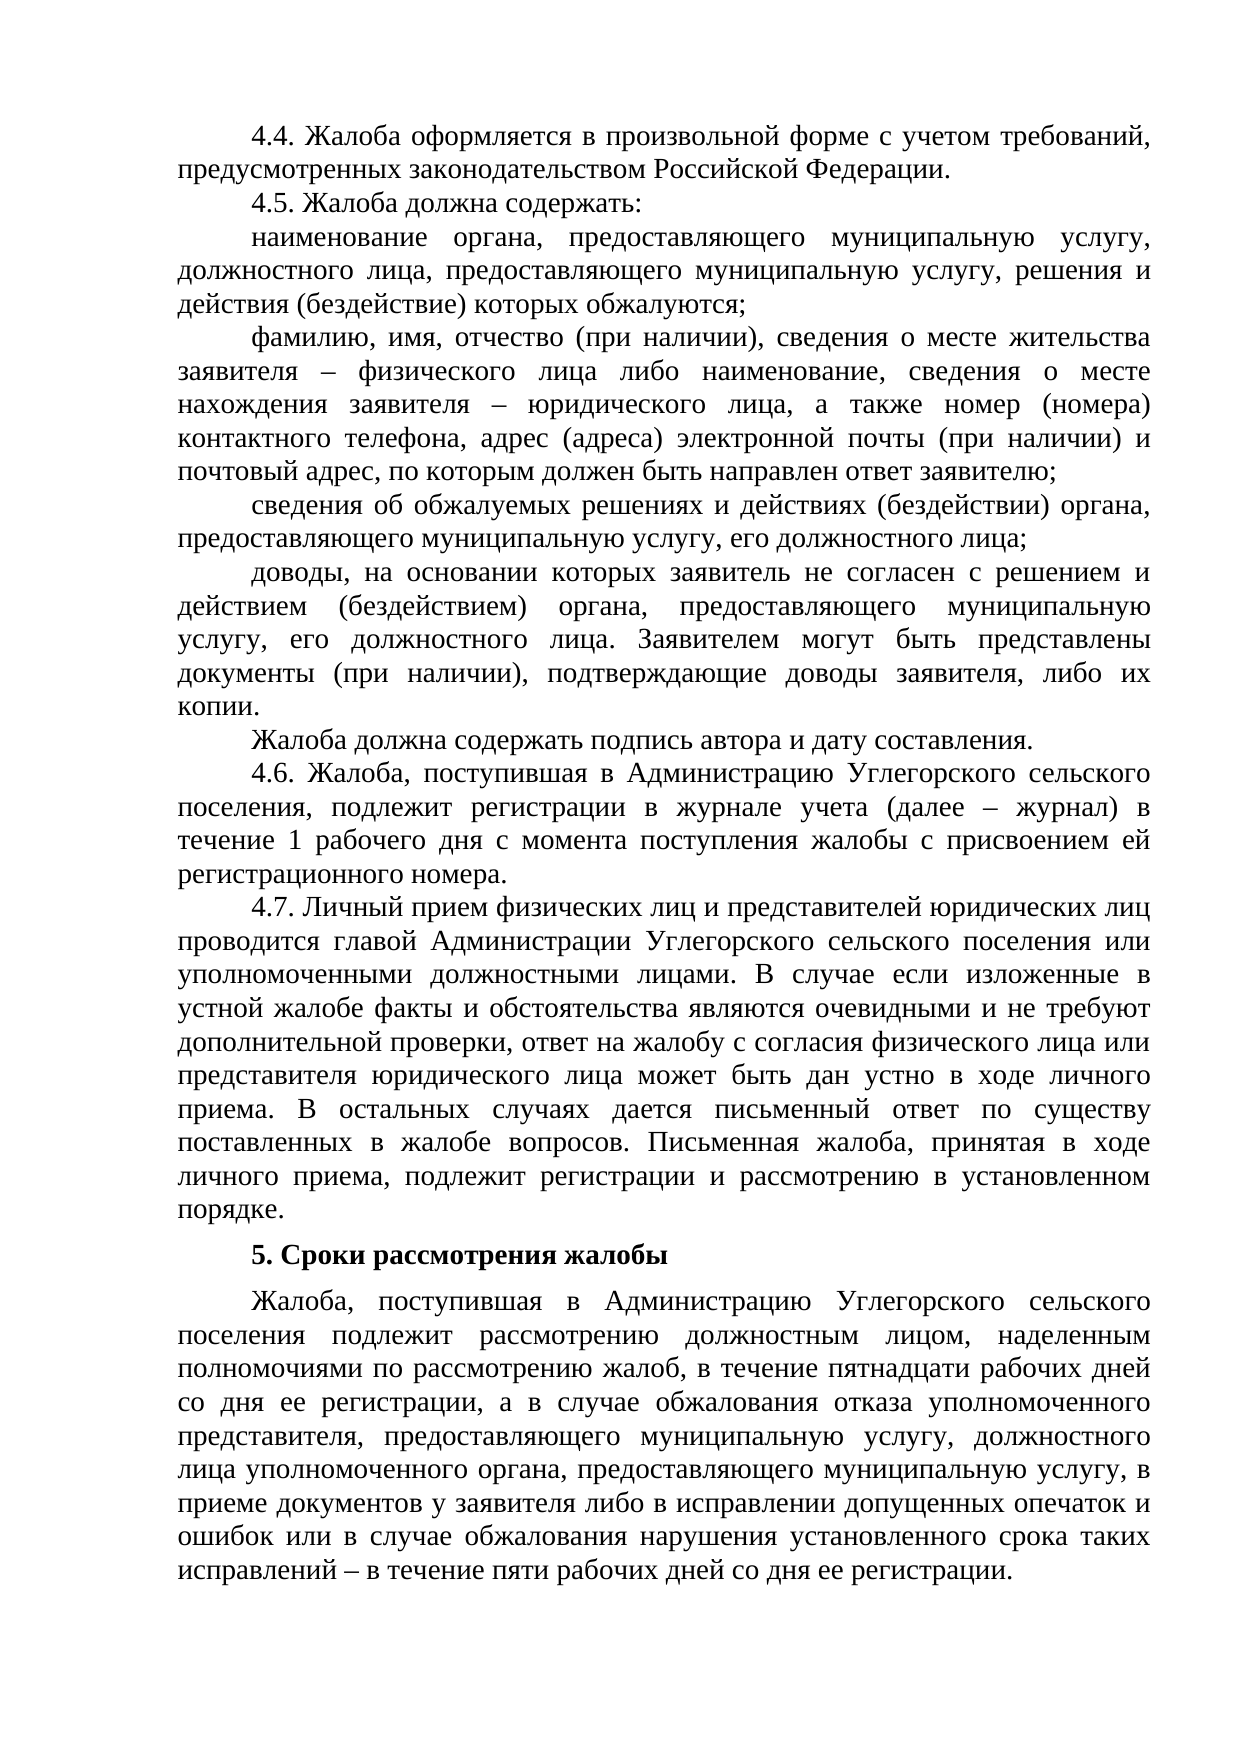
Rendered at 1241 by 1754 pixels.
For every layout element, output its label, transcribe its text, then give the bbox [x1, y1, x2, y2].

text 4.4. Жалоба оформляется в произвольной форме с учетом требований, предусмотренных законодательством Российской Федерации. [177, 118, 1152, 185]
text Жалоба, поступившая в Администрацию Углегорского сельского поселения подлежит рассмотрению должностным лицом, наделенным полномочиями по рассмотрению жалоб, в течение пятнадцати рабочих дней со дня ее регистрации, а в случае обжалования отказа уполномоченного представителя, предоставляющего муниципальную услугу, должностного лица уполномоченного органа, предоставляющего муниципальную услугу, в приеме документов у заявителя либо в исправлении допущенных опечаток и ошибок или в случае обжалования нарушения установленного срока таких исправлений – в течение пяти рабочих дней со дня ее регистрации. [177, 1283, 1152, 1585]
text сведения об обжалуемых решениях и действиях (бездействии) органа, предоставляющего муниципальную услугу, его должностного лица; [177, 487, 1152, 554]
text наименование органа, предоставляющего муниципальную услугу, должностного лица, предоставляющего муниципальную услугу, решения и действия (бездействие) которых обжалуются; [177, 219, 1152, 319]
text 4.6. Жалоба, поступившая в Администрацию Углегорского сельского поселения, подлежит регистрации в журнале учета (далее – журнал) в течение 1 рабочего дня с момента поступления жалобы с присвоением ей регистрационного номера. [177, 755, 1152, 889]
text 4.7. Личный прием физических лиц и представителей юридических лиц проводится главой Администрации Углегорского сельского поселения или уполномоченными должностными лицами. В случае если изложенные в устной жалобе факты и обстоятельства являются очевидными и не требуют дополнительной проверки, ответ на жалобу с согласия физического лица или представителя юридического лица может быть дан устно в ходе личного приема. В остальных случаях дается письменный ответ по существу поставленных в жалобе вопросов. Письменная жалоба, принятая в ходе личного приема, подлежит регистрации и рассмотрению в установленном порядке. [177, 889, 1152, 1225]
text Жалоба должна содержать подпись автора и дату составления. [177, 722, 1152, 755]
text 4.5. Жалоба должна содержать: [177, 185, 1152, 219]
text 5. Сроки рассмотрения жалобы [177, 1237, 1152, 1271]
text фамилию, имя, отчество (при наличии), сведения о месте жительства заявителя – физического лица либо наименование, сведения о месте нахождения заявителя – юридического лица, а также номер (номера) контактного телефона, адрес (адреса) электронной почты (при наличии) и почтовый адрес, по которым должен быть направлен ответ заявителю; [177, 319, 1152, 487]
text доводы, на основании которых заявитель не согласен с решением и действием (бездействием) органа, предоставляющего муниципальную услугу, его должностного лица. Заявителем могут быть представлены документы (при наличии), подтверждающие доводы заявителя, либо их копии. [177, 554, 1152, 722]
